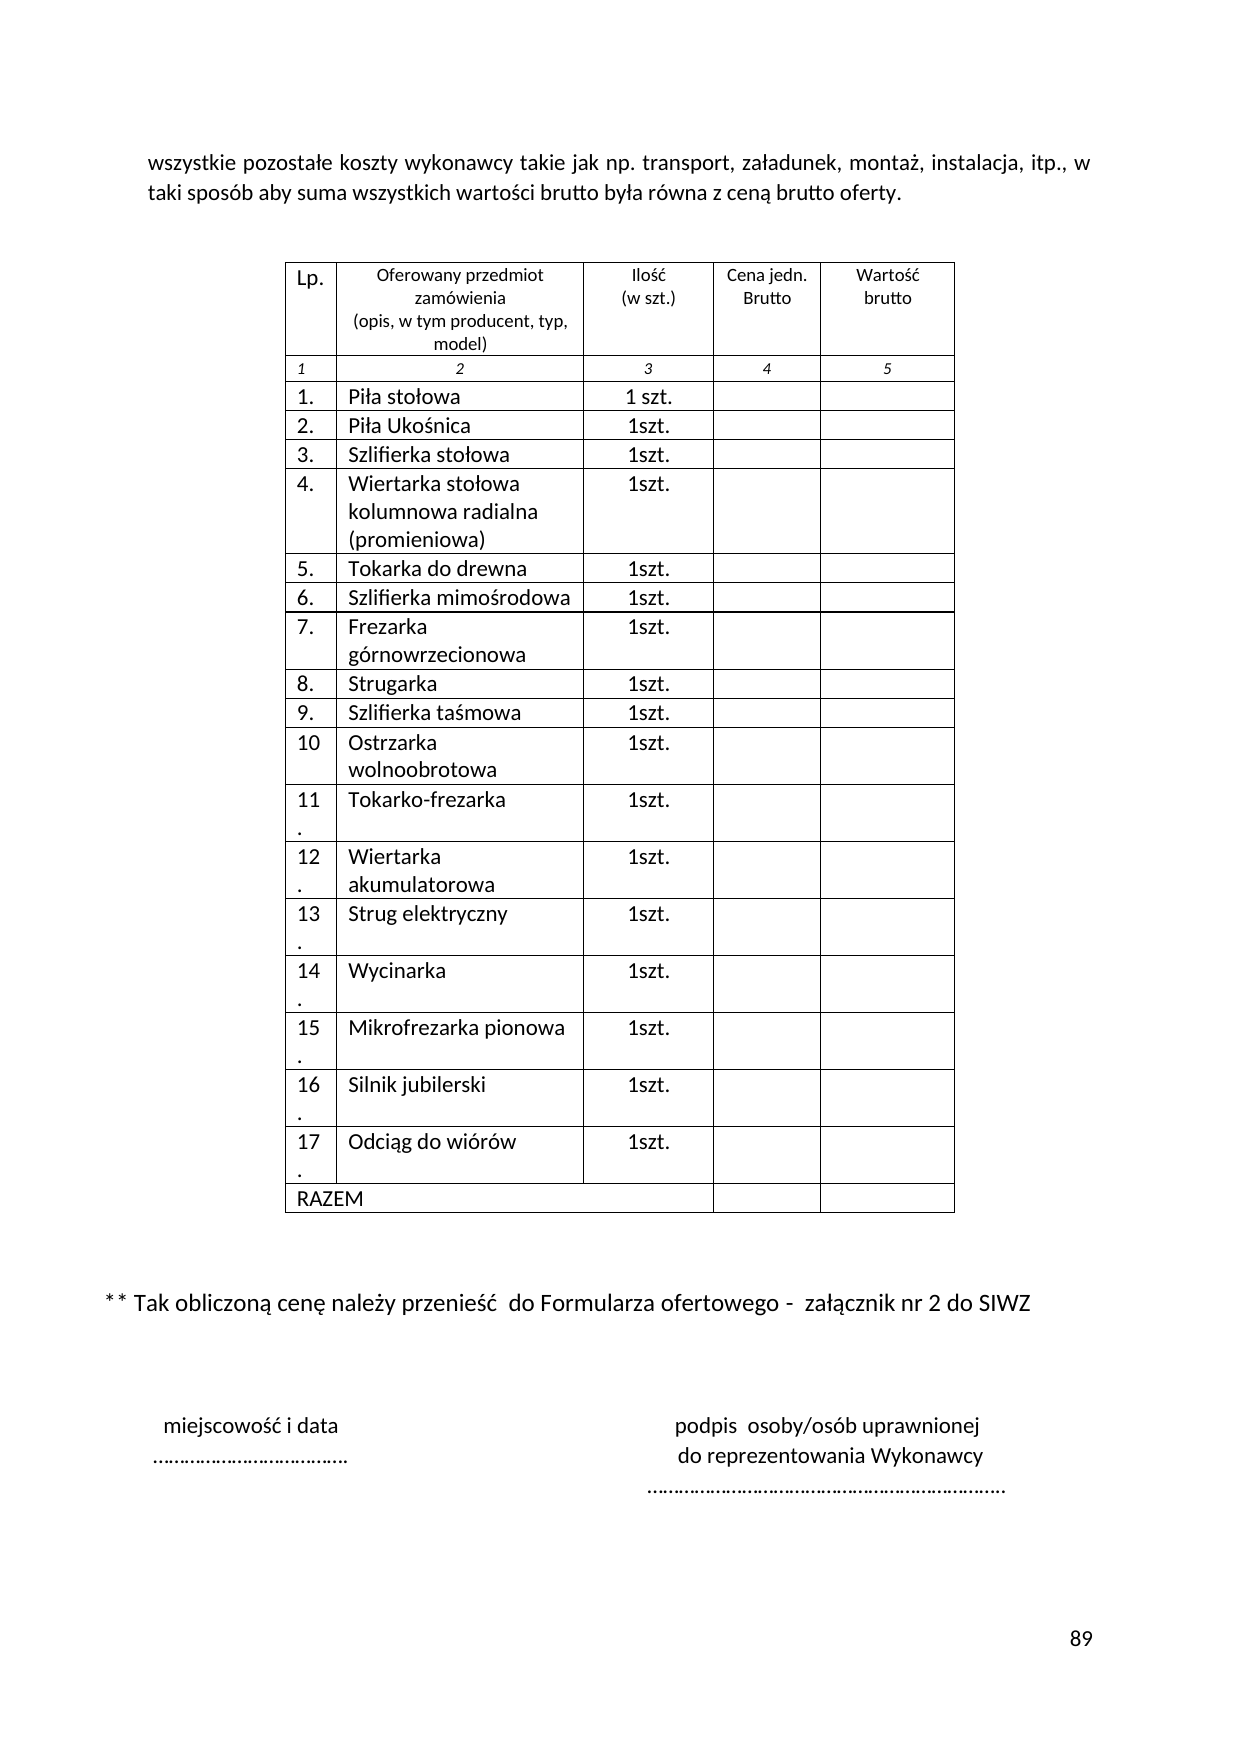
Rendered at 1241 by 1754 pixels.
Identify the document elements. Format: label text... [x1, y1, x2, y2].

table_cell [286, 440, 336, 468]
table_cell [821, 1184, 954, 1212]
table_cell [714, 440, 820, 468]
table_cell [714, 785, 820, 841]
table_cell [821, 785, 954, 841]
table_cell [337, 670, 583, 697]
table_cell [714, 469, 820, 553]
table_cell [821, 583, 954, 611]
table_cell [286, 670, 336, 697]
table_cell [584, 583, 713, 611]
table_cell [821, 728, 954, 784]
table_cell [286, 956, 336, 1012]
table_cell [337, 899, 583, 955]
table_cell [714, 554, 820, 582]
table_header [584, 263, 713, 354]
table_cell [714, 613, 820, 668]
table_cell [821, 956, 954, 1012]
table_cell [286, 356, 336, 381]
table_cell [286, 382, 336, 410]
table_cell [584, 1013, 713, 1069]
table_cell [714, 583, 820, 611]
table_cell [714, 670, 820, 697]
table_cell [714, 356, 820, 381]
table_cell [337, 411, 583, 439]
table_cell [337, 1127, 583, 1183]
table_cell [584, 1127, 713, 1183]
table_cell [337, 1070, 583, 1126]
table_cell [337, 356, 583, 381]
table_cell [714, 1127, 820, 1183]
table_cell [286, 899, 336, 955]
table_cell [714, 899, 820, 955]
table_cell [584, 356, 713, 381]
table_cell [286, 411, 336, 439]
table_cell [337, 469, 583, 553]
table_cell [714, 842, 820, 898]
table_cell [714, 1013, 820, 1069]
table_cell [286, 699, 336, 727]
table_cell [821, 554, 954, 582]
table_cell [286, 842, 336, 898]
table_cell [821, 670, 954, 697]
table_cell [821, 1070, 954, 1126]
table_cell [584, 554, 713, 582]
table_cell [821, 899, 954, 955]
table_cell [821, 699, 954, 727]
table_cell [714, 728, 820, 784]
text miejscowość i data podpis osoby/osób uprawnionej [148, 1411, 1093, 1439]
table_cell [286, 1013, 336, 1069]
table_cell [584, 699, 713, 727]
text ………………………………………………………….. [148, 1471, 1093, 1499]
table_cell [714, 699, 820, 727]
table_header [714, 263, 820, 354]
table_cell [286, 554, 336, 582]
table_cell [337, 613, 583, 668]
text ………………………………. do reprezentowania Wykonawcy [148, 1441, 1093, 1469]
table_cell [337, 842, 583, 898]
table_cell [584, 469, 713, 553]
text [148, 148, 1093, 206]
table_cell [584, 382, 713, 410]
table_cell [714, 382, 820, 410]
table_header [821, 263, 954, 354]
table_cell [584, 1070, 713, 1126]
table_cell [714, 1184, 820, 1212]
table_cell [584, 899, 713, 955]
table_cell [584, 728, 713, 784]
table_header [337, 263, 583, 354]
text ** Tak obliczoną cenę należy przenieść do Formularza ofertowego - załącznik nr 2 do SIWZ [103, 1287, 1093, 1318]
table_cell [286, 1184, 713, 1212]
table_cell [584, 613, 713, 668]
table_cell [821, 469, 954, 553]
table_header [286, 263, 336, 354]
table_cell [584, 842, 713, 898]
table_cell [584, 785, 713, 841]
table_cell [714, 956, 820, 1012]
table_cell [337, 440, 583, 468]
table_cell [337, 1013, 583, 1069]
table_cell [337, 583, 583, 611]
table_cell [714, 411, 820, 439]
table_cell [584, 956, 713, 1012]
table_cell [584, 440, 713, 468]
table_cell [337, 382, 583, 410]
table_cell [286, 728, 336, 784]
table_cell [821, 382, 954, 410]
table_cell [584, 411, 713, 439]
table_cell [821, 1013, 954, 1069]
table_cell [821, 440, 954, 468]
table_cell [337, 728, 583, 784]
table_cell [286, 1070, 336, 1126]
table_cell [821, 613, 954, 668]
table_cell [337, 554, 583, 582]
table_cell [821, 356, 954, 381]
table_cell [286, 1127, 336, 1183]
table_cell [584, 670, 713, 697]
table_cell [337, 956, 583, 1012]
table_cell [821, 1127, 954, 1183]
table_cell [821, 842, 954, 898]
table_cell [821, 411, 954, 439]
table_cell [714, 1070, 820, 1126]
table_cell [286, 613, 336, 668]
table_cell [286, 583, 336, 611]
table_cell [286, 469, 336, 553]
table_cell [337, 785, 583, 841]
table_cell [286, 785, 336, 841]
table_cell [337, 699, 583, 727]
